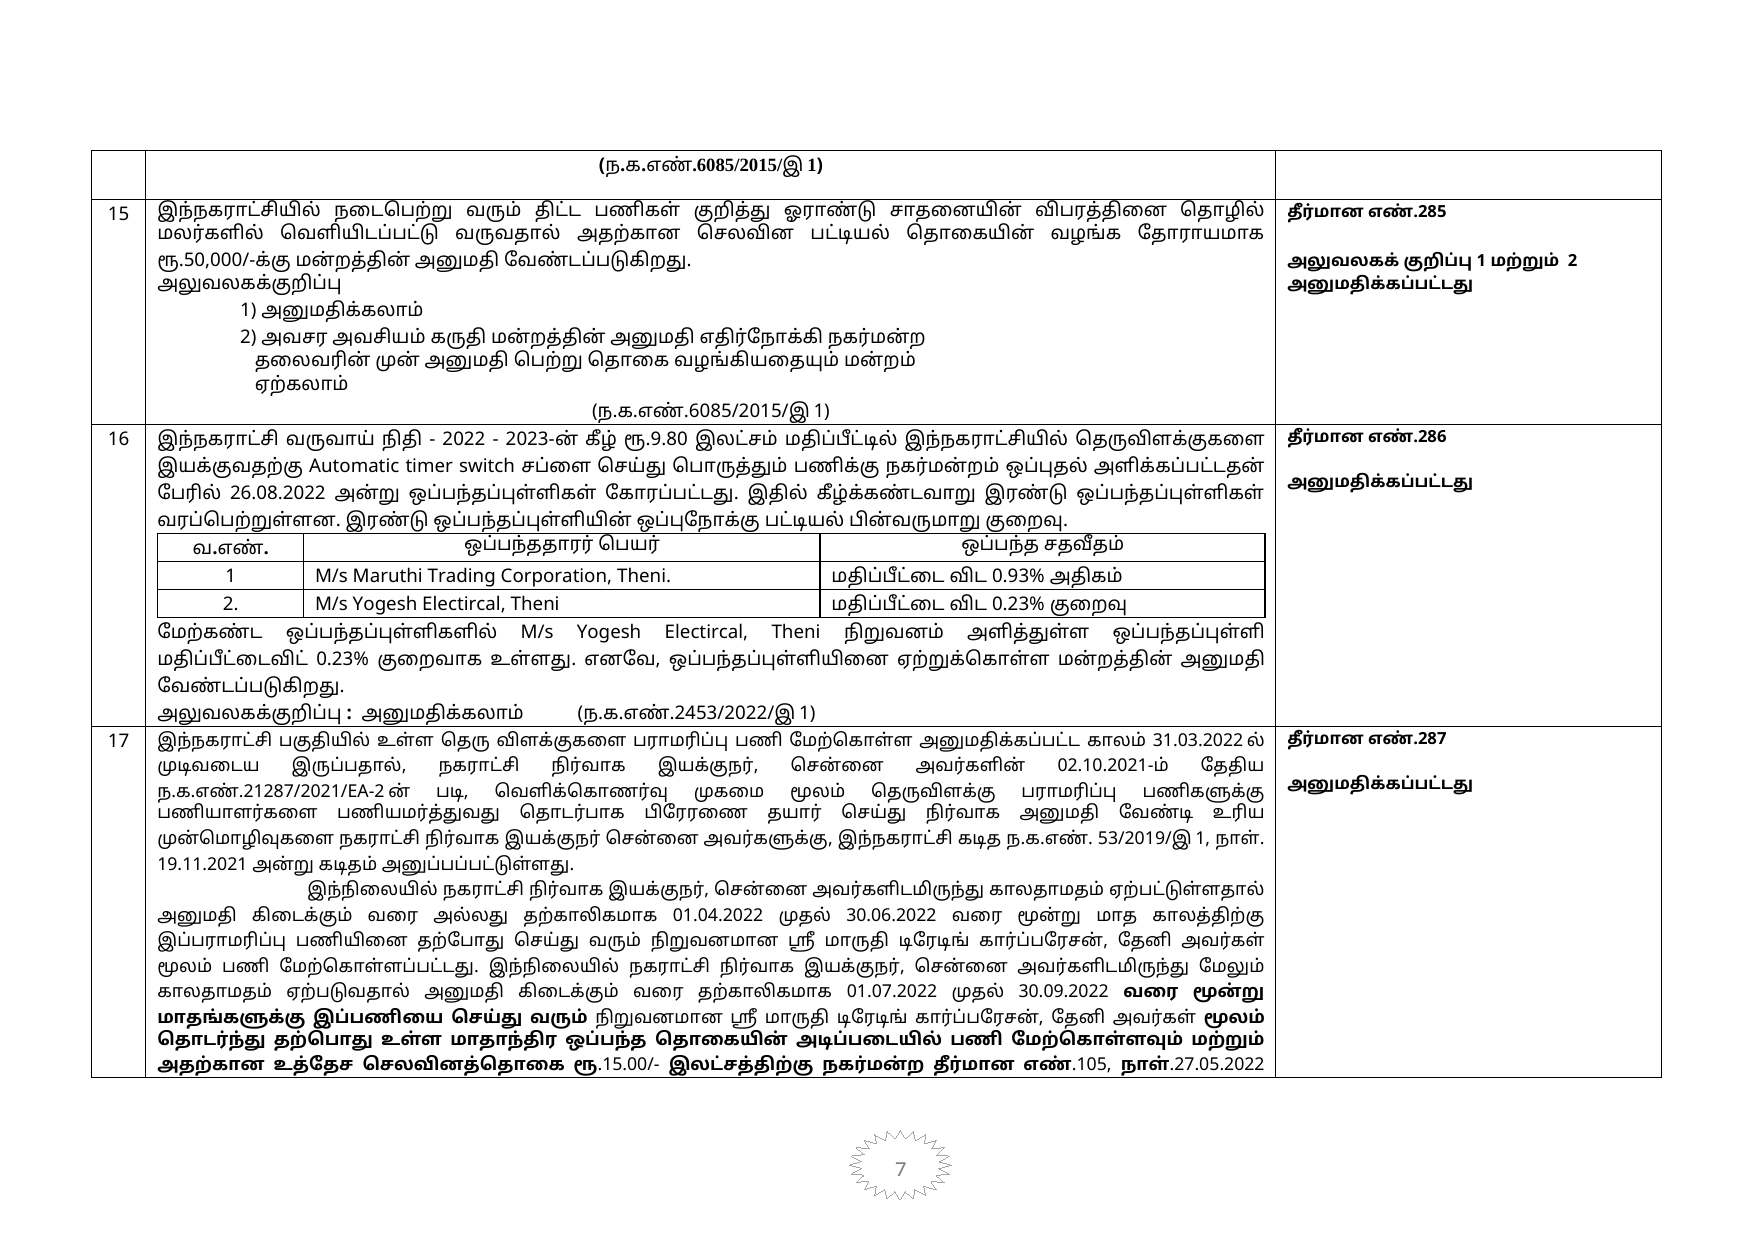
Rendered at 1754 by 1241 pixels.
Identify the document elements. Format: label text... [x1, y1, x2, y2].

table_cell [146, 151, 1275, 199]
table_cell 17 [92, 727, 145, 1077]
table_cell தீர்மான எண்.286 அனுமதிக்கப்பட்டது [1276, 425, 1661, 726]
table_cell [146, 727, 1275, 1077]
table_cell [1276, 151, 1661, 199]
table_cell இந்நகராட்சியில் நடைபெற்று வரும் திட்ட பணிகள் குறித்து ஓராண்டு சாதனையின் விபரத்தினை தொழில் மலர்களில் வெளியிடப்பட்டு வருவதால் அதற்கான செலவின பட்டியல் தொகையின் வழங்க தோராயமாக ரூ.50,000/-க்கு மன்றத்தின் அனுமதி வேண்டப்படுகிறது. அலுவலகக்குறிப்பு 1) அனுமதிக்கலாம் 2) அவசர அவசியம் கருதி மன்றத்தின் அனுமதி எதிர்நோக்கி நகர்மன்ற தலைவரின் முன் அனுமதி பெற்று தொகை வழங்கியதையும் மன்றம் ஏற்கலாம் (ந.க.எண்.6085/2015/இ1) [146, 200, 1275, 424]
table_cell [1276, 727, 1661, 1077]
table_cell தீர்மான எண்.285 அலுவலகக் குறிப்பு 1 மற்றும் 2 அனுமதிக்கப்பட்டது [1276, 200, 1661, 424]
table_cell 14 [92, 151, 145, 199]
table_cell இந்நகராட்சி வருவாய் நிதி - 2022 - 2023-ன் கீழ் ரூ.9.80 இலட்சம் மதிப்பீட்டில் இந்நகராட்சியில் தெருவிளக்குகளை இயக்குவதற்கு Automatic timer switch சப்ளை செய்து பொருத்தும் பணிக்கு நகர்மன்றம் ஒப்புதல் அளிக்கப்பட்டதன் பேரில் 26.08.2022 அன்று ஒப்பந்தப்புள்ளிகள் கோரப்பட்டது. இதில் கீழ்க்கண்டவாறு இரண்டு ஒப்பந்தப்புள்ளிகள் வரப்பெற்றுள்ளன. இரண்டு ஒப்பந்தப்புள்ளியின் ஒப்புநோக்கு பட்டியல் பின்வருமாறு குறைவு. மேற்கண்ட ஒப்பந்தப்புள்ளிகளில் M/s Yogesh Electircal, Theni நிறுவனம் அளித்துள்ள ஒப்பந்தப்புள்ளி மதிப்பீட்டைவிட் 0.23% குறைவாக உள்ளது. எனவே, ஒப்பந்தப்புள்ளியினை ஏற்றுக்கொள்ள மன்றத்தின் அனுமதி வேண்டப்படுகிறது. அலுவலகக்குறிப்பு : அனுமதிக்கலாம் (ந.க.எண்.2453/2022/இ1) [146, 425, 1275, 726]
table_cell 15 [92, 200, 145, 424]
table_cell 16 [92, 425, 145, 726]
